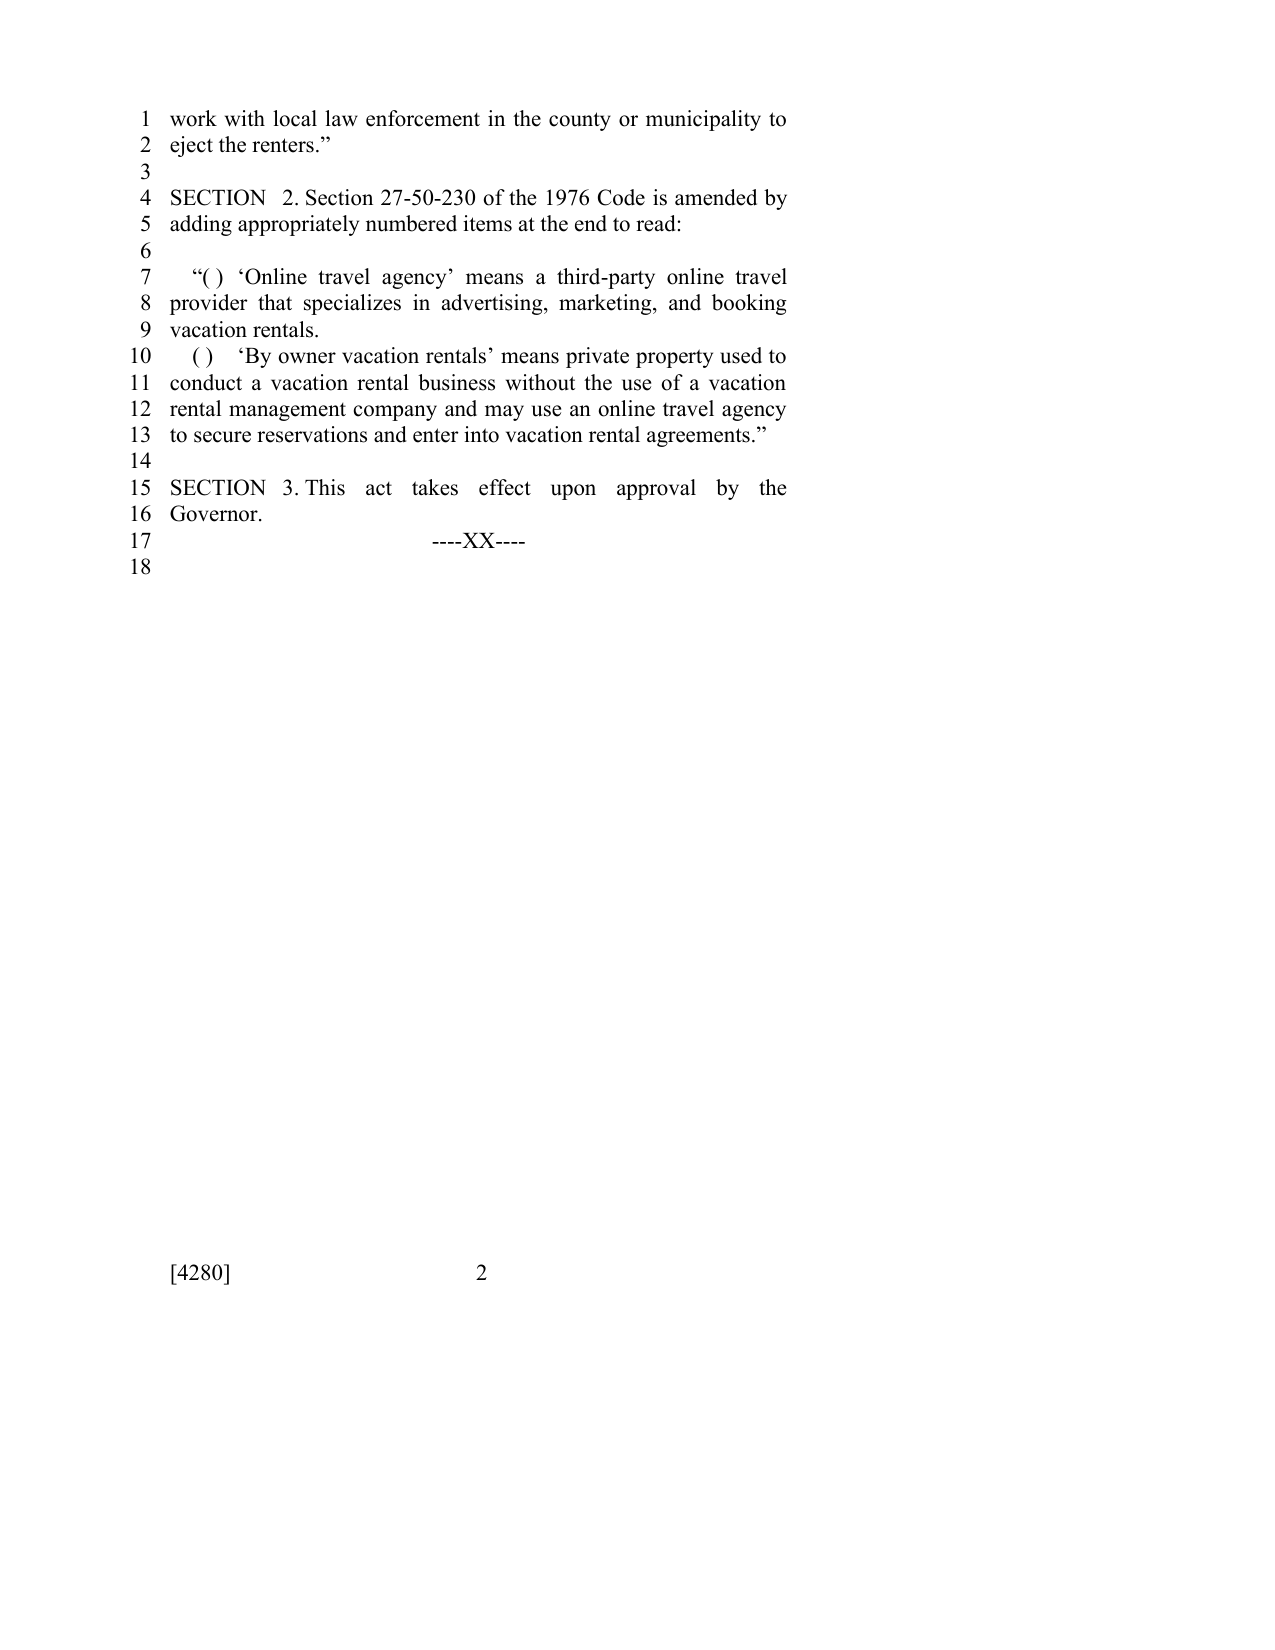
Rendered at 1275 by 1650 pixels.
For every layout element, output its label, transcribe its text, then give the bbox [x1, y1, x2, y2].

text SECTION 3. This act takes effect upon approval by the Governor. [169, 474, 787, 527]
text ( ) ‘By owner vacation rentals’ means private property used to conduct a vacation rental business without the use of a vacation rental management company and may use an online travel agency to secure reservations and enter into vacation rental agreements.” [169, 342, 787, 448]
text SECTION 2. Section 27-50-230 of the 1976 Code is amended by adding appropriately numbered items at the end to read: [169, 184, 787, 237]
text ----XX---- [169, 527, 787, 553]
text “( ) ‘Online travel agency’ means a third-party online travel provider that specializes in advertising, marketing, and booking vacation rentals. [169, 263, 787, 342]
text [169, 105, 787, 158]
